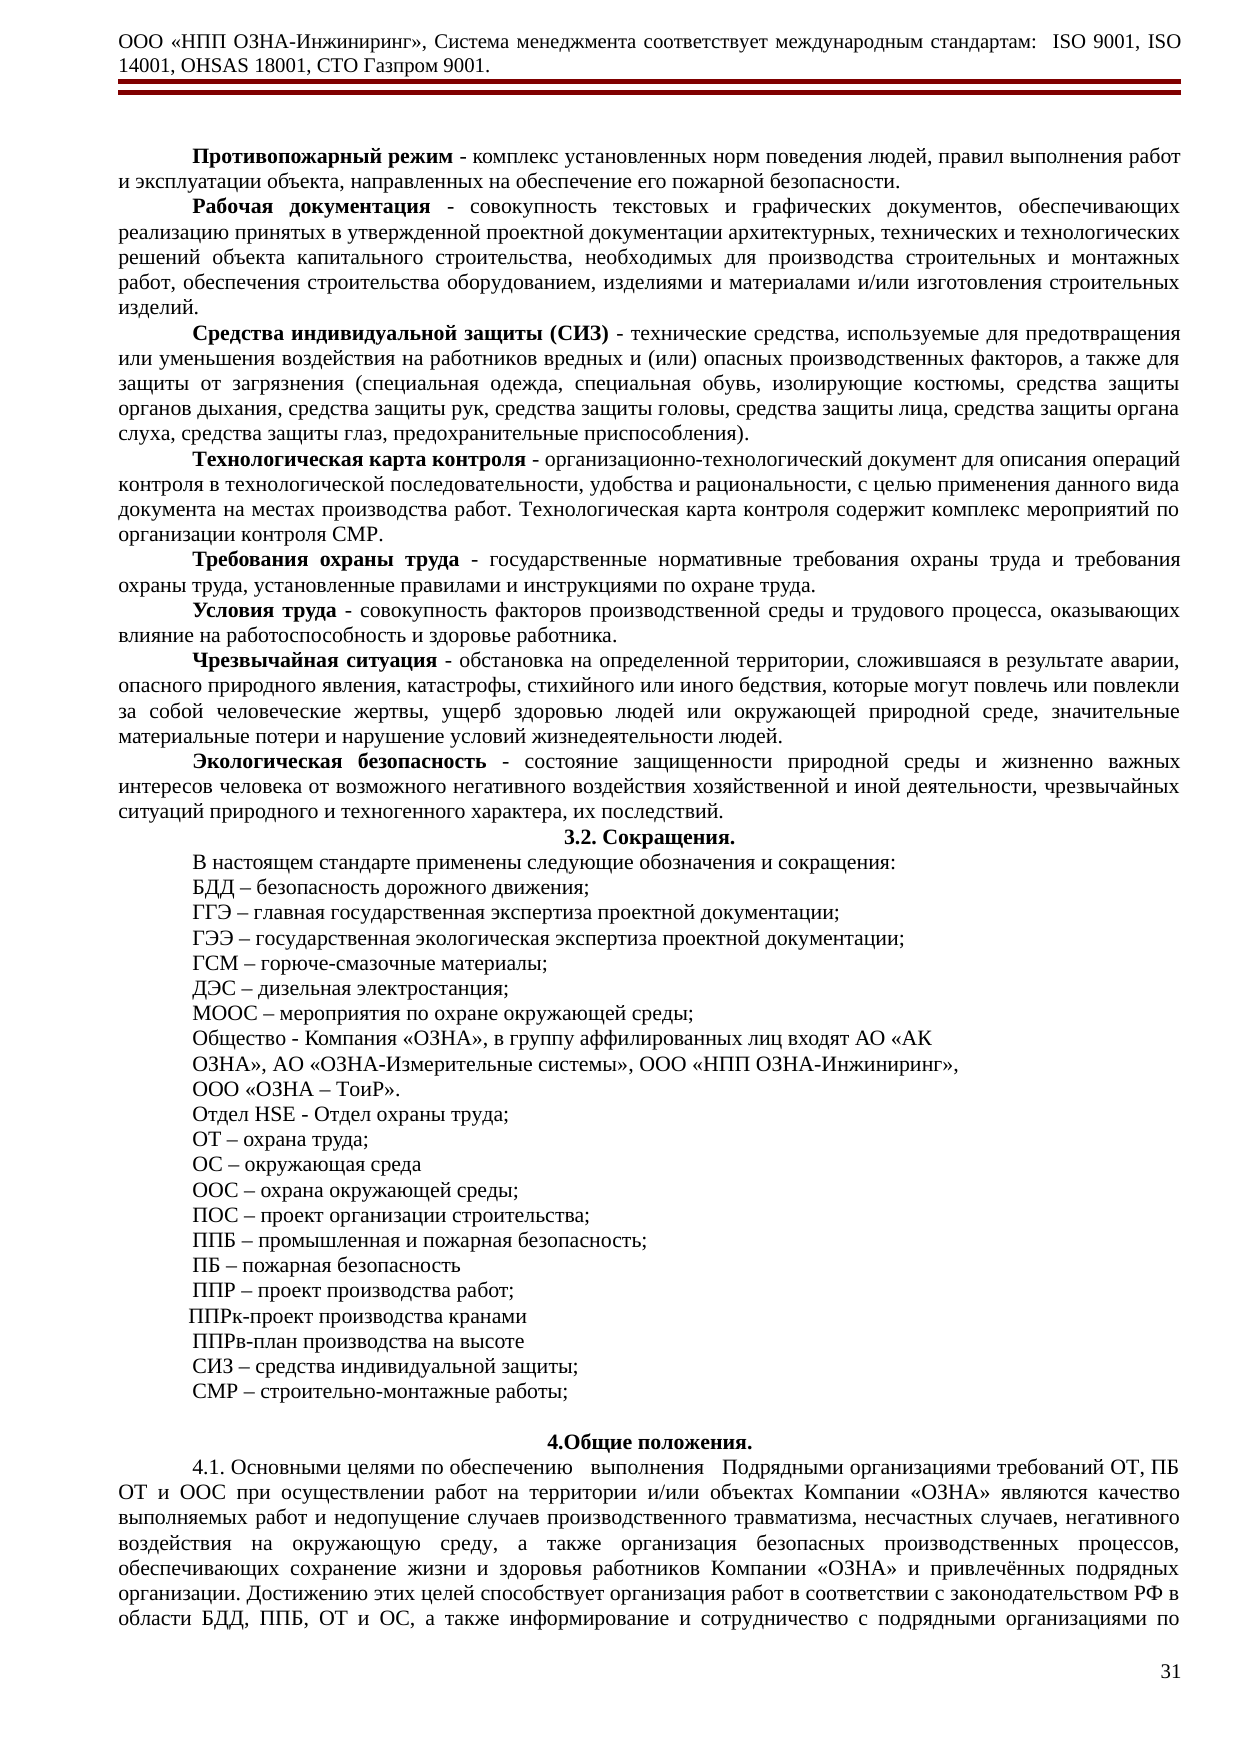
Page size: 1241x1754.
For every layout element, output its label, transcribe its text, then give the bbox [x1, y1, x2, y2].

text Требования охраны труда - государственные нормативные требования охраны труда и требования охраны труда, установленные правилами и инструкциями по охране труда. [118, 546, 1181, 597]
text ППБ – промышленная и пожарная безопасность; [118, 1227, 1181, 1252]
text В настоящем стандарте применены следующие обозначения и сокращения: [118, 849, 1181, 874]
text ППРв-план производства на высоте [118, 1328, 1181, 1353]
text Технологическая карта контроля - организационно-технологический документ для описания операций контроля в технологической последовательности, удобства и рациональности, с целью применения данного вида документа на местах производства работ. Технологическая карта контроля содержит комплекс мероприятий по организации контроля СМР. [118, 446, 1181, 546]
text СИЗ – средства индивидуальной защиты; [118, 1353, 1181, 1378]
text ДЭС – дизельная электростанция; [118, 975, 1181, 1000]
text Средства индивидуальной защиты (СИЗ) - технические средства, используемые для предотвращения или уменьшения воздействия на работников вредных и (или) опасных производственных факторов, а также для защиты от загрязнения (специальная одежда, специальная обувь, изолирующие костюмы, средства защиты органов дыхания, средства защиты рук, средства защиты головы, средства защиты лица, средства защиты органа слуха, средства защиты глаз, предохранительные приспособления). [118, 319, 1181, 446]
text Общество - Компания «ОЗНА», в группу аффилированных лиц входят АО «АК [118, 1025, 1181, 1051]
text Рабочая документация - совокупность текстовых и графических документов, обеспечивающих реализацию принятых в утвержденной проектной документации архитектурных, технических и технологических решений объекта капитального строительства, необходимых для производства строительных и монтажных работ, обеспечения строительства оборудованием, изделиями и материалами и/или изготовления строительных изделий. [118, 193, 1181, 319]
text СМР – строительно-монтажные работы; [118, 1378, 1181, 1403]
text ПОС – проект организации строительства; [118, 1202, 1181, 1227]
text ППР – проект производства работ; [118, 1277, 1181, 1303]
text ОТ – охрана труда; [118, 1126, 1181, 1151]
text Экологическая безопасность - состояние защищенности природной среды и жизненно важных интересов человека от возможного негативного воздействия хозяйственной и иной деятельности, чрезвычайных ситуаций природного и техногенного характера, их последствий. [118, 748, 1181, 824]
text ООО «ОЗНА – ТоиР». [118, 1076, 1181, 1101]
text МООС – мероприятия по охране окружающей среды; [118, 1000, 1181, 1025]
text ООС – охрана окружающей среды; [118, 1177, 1181, 1202]
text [118, 1454, 1181, 1630]
text ОС – окружающая среда [118, 1151, 1181, 1177]
text ППРк-проект производства кранами [118, 1303, 1181, 1328]
text Условия труда - совокупность факторов производственной среды и трудового процесса, оказывающих влияние на работоспособность и здоровье работника. [118, 597, 1181, 647]
text Чрезвычайная ситуация - обстановка на определенной территории, сложившаяся в результате аварии, опасного природного явления, катастрофы, стихийного или иного бедствия, которые могут повлечь или повлекли за собой человеческие жертвы, ущерб здоровью людей или окружающей природной среде, значительные материальные потери и нарушение условий жизнедеятельности людей. [118, 647, 1181, 748]
text ПБ – пожарная безопасность [118, 1252, 1181, 1277]
text 3.2. Сокращения. [118, 824, 1181, 849]
text 4.Общие положения. [118, 1429, 1181, 1454]
text Противопожарный режим - комплекс установленных норм поведения людей, правил выполнения работ и эксплуатации объекта, направленных на обеспечение его пожарной безопасности. [118, 143, 1181, 193]
text БДД – безопасность дорожного движения; [118, 874, 1181, 899]
text ГГЭ – главная государственная экспертиза проектной документации; [118, 899, 1181, 924]
text ОЗНА», АО «ОЗНА-Измерительные системы», ООО «НПП ОЗНА-Инжиниринг», [118, 1051, 1181, 1076]
text ГСМ – горюче-смазочные материалы; [118, 950, 1181, 975]
text ГЭЭ – государственная экологическая экспертиза проектной документации; [118, 924, 1181, 950]
text Отдел HSE - Отдел охраны труда; [118, 1101, 1181, 1126]
